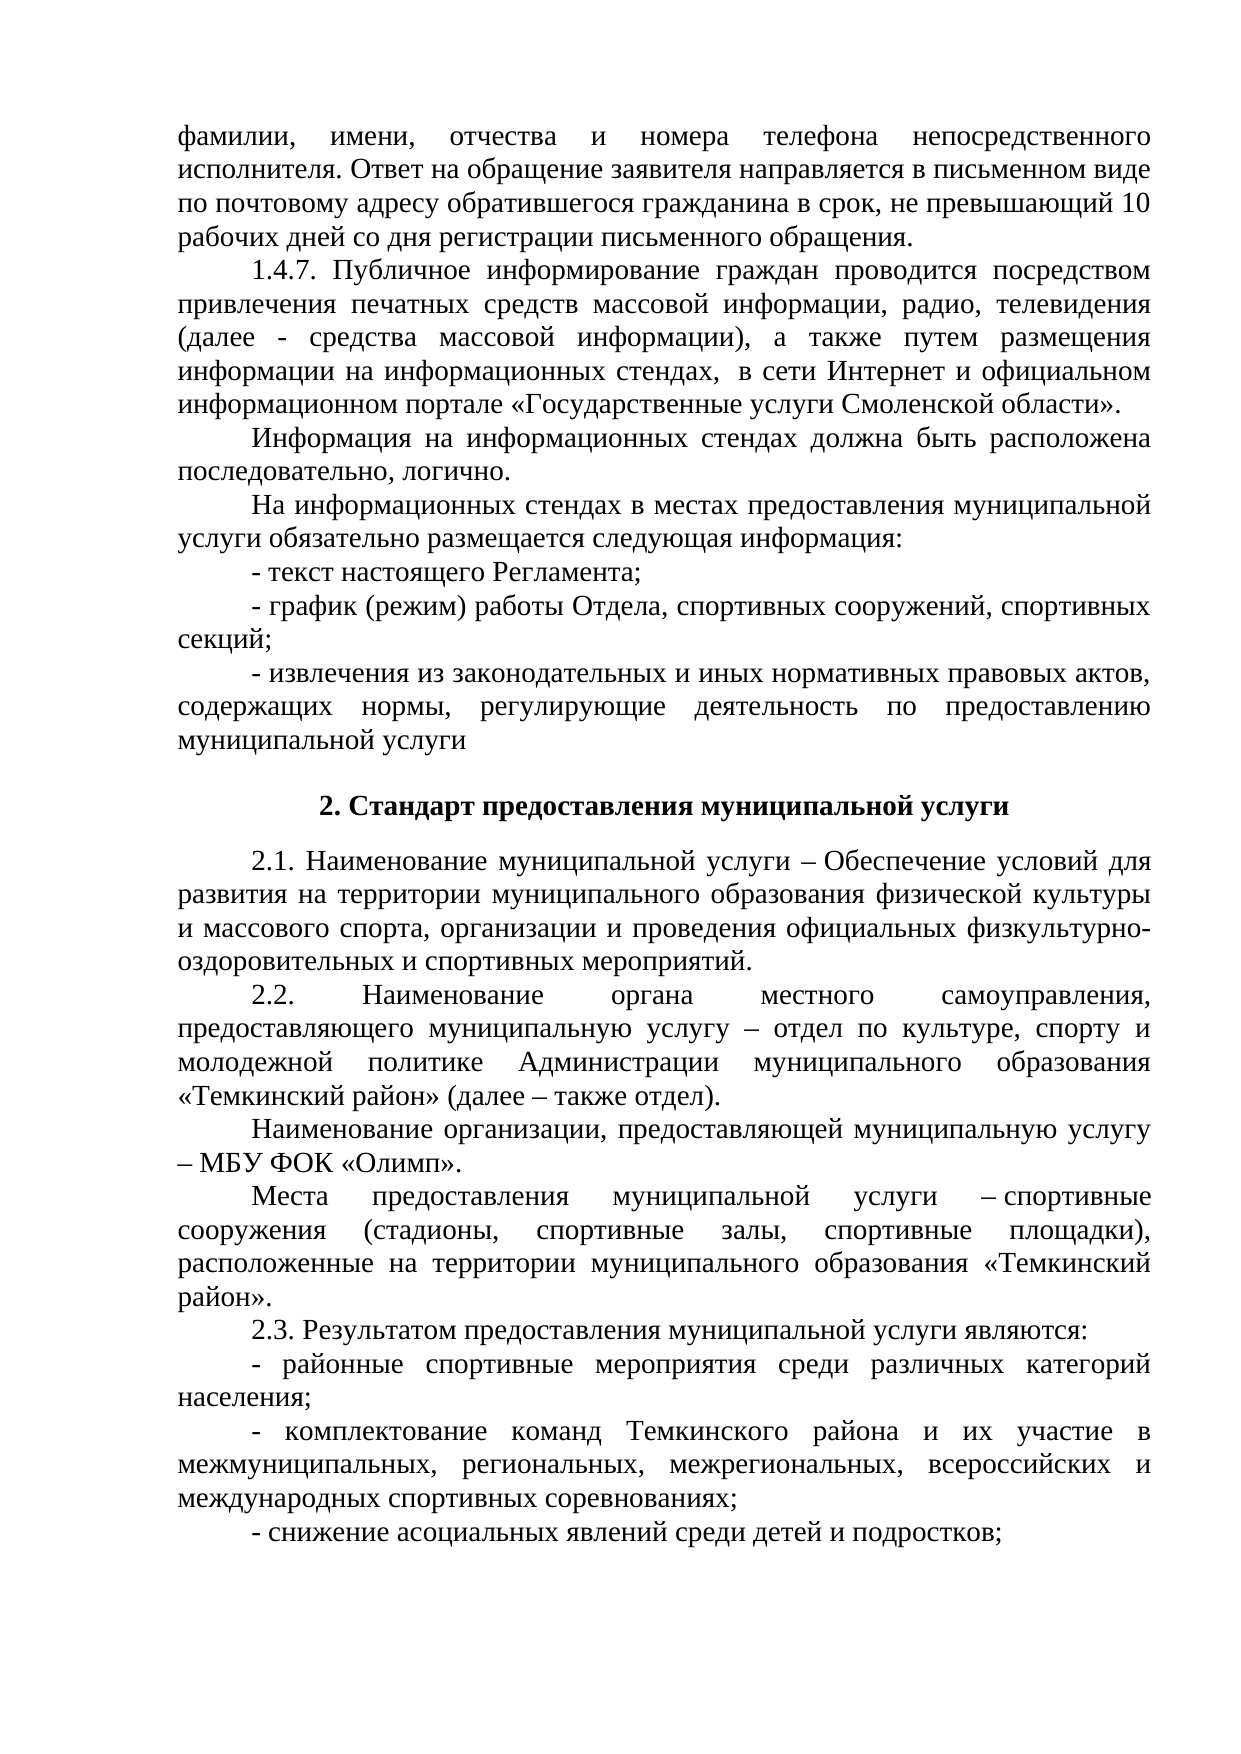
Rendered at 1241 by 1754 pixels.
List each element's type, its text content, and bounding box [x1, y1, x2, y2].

text 1.4.7. Публичное информирование граждан проводится посредством привлечения печатных средств массовой информации, радио, телевидения (далее - средства массовой информации), а также путем размещения информации на информационных стендах, в сети Интернет и официальном информационном портале «Государственные услуги Смоленской области». [177, 252, 1152, 420]
text Места предоставления муниципальной услуги – спортивные сооружения (стадионы, спортивные залы, спортивные площадки), расположенные на территории муниципального образования «Темкинский район». [177, 1178, 1152, 1312]
text - извлечения из законодательных и иных нормативных правовых актов, содержащих нормы, регулирующие деятельность по предоставлению муниципальной услуги [177, 655, 1152, 755]
text Наименование организации, предоставляющей муниципальную услугу – МБУ ФОК «Олимп». [177, 1111, 1152, 1178]
text 2.3. Результатом предоставления муниципальной услуги являются: [177, 1312, 1152, 1346]
text На информационных стендах в местах предоставления муниципальной услуги обязательно размещается следующая информация: [177, 487, 1152, 554]
text 2. Стандарт предоставления муниципальной услуги [177, 788, 1152, 822]
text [177, 118, 1152, 252]
text 2.2. Наименование органа местного самоуправления, предоставляющего муниципальную услугу – отдел по культуре, спорту и молодежной политике Администрации муниципального образования «Темкинский район» (далее – также отдел). [177, 977, 1152, 1111]
text - текст настоящего Регламента; [177, 554, 1152, 588]
text - график (режим) работы Отдела, спортивных сооружений, спортивных секций; [177, 588, 1152, 655]
text Информация на информационных стендах должна быть расположена последовательно, логично. [177, 420, 1152, 487]
text - комплектование команд Темкинского района и их участие в межмуниципальных, региональных, межрегиональных, всероссийских и международных спортивных соревнованиях; [177, 1413, 1152, 1514]
text - снижение асоциальных явлений среди детей и подростков; [177, 1514, 1152, 1547]
text 2.1. Наименование муниципальной услуги – Обеспечение условий для развития на территории муниципального образования физической культуры и массового спорта, организации и проведения официальных физкультурно-оздоровительных и спортивных мероприятий. [177, 843, 1152, 977]
text - районные спортивные мероприятия среди различных категорий населения; [177, 1346, 1152, 1413]
